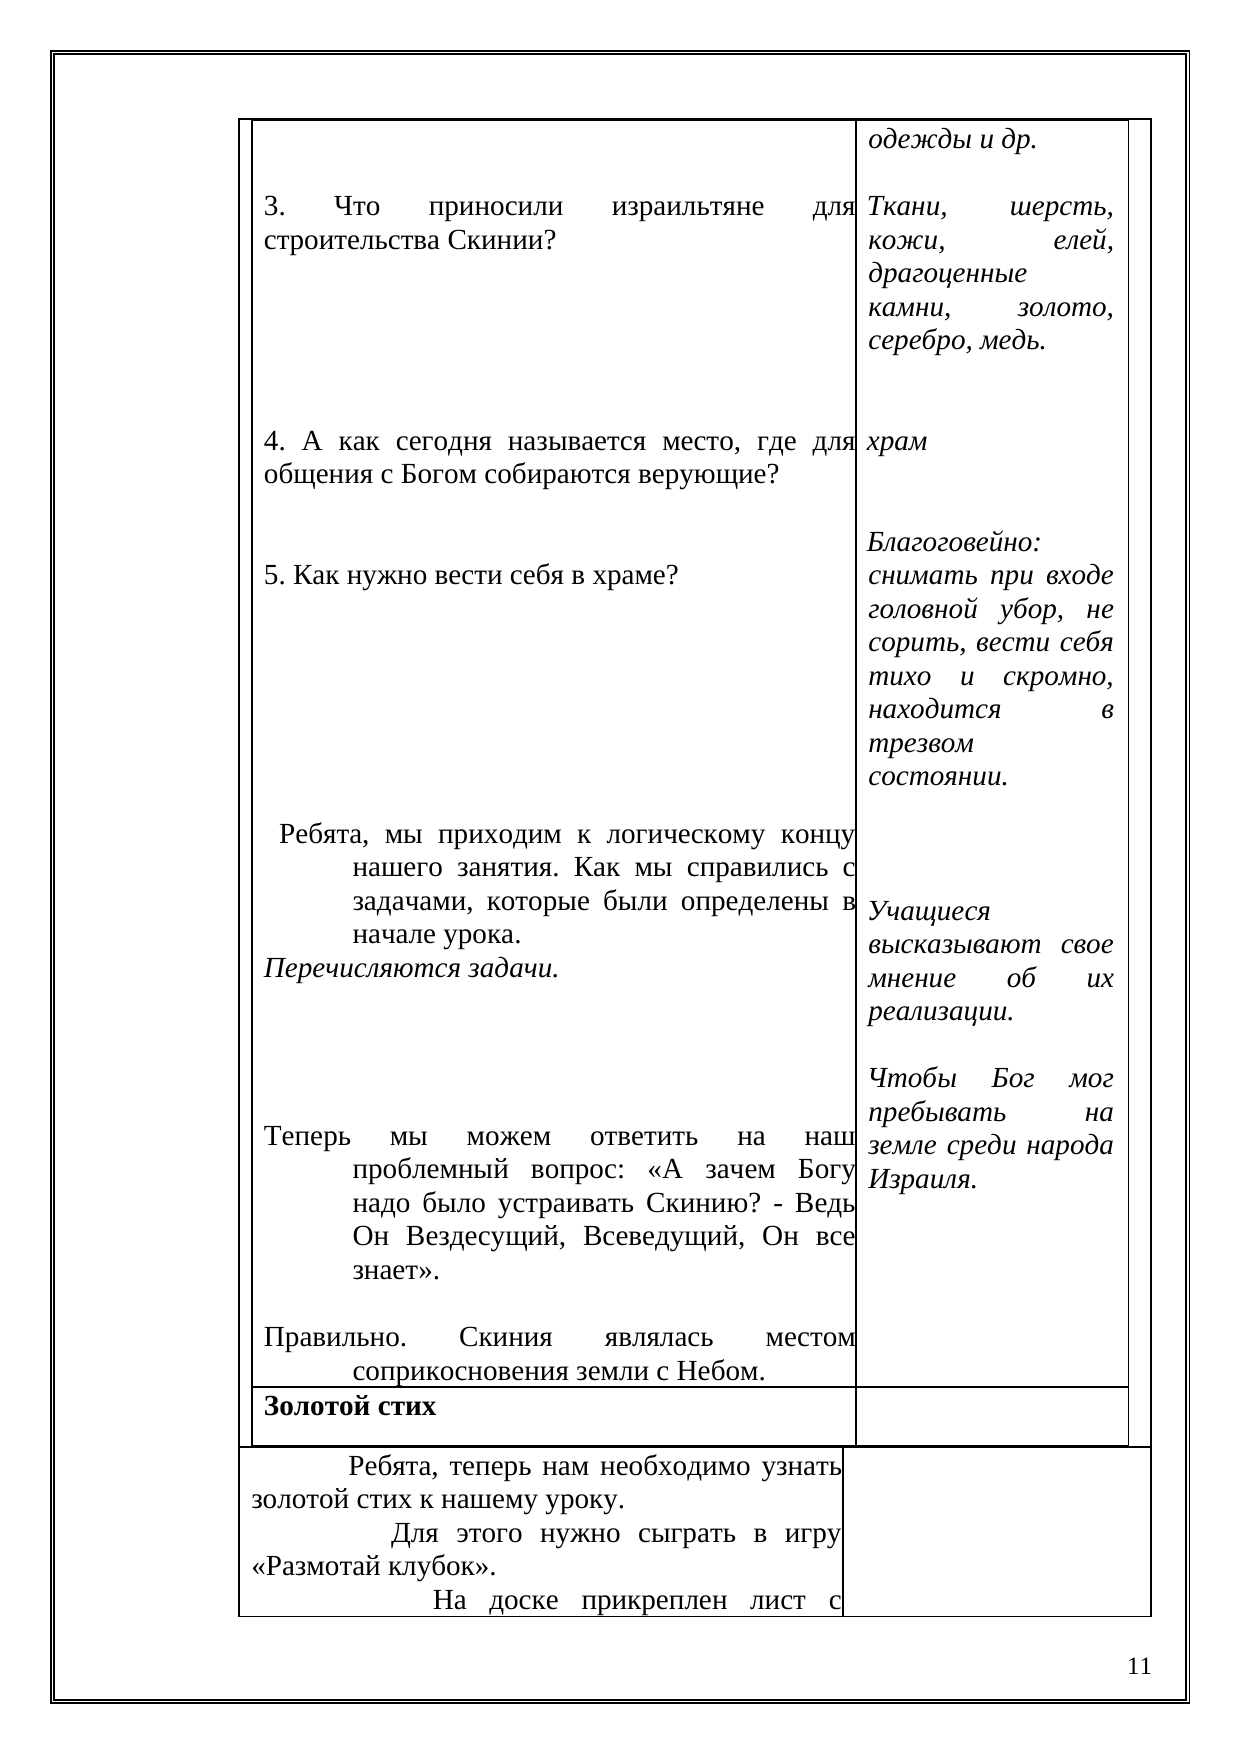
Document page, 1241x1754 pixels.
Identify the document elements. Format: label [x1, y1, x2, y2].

table_cell [844, 1448, 1150, 1616]
table_cell [240, 120, 251, 1446]
table_cell [857, 1388, 1128, 1445]
table_cell [240, 1448, 842, 1616]
table_cell [857, 121, 1128, 1386]
table_cell [1129, 120, 1150, 1446]
table_cell [253, 1388, 855, 1445]
table_cell [253, 121, 855, 1386]
